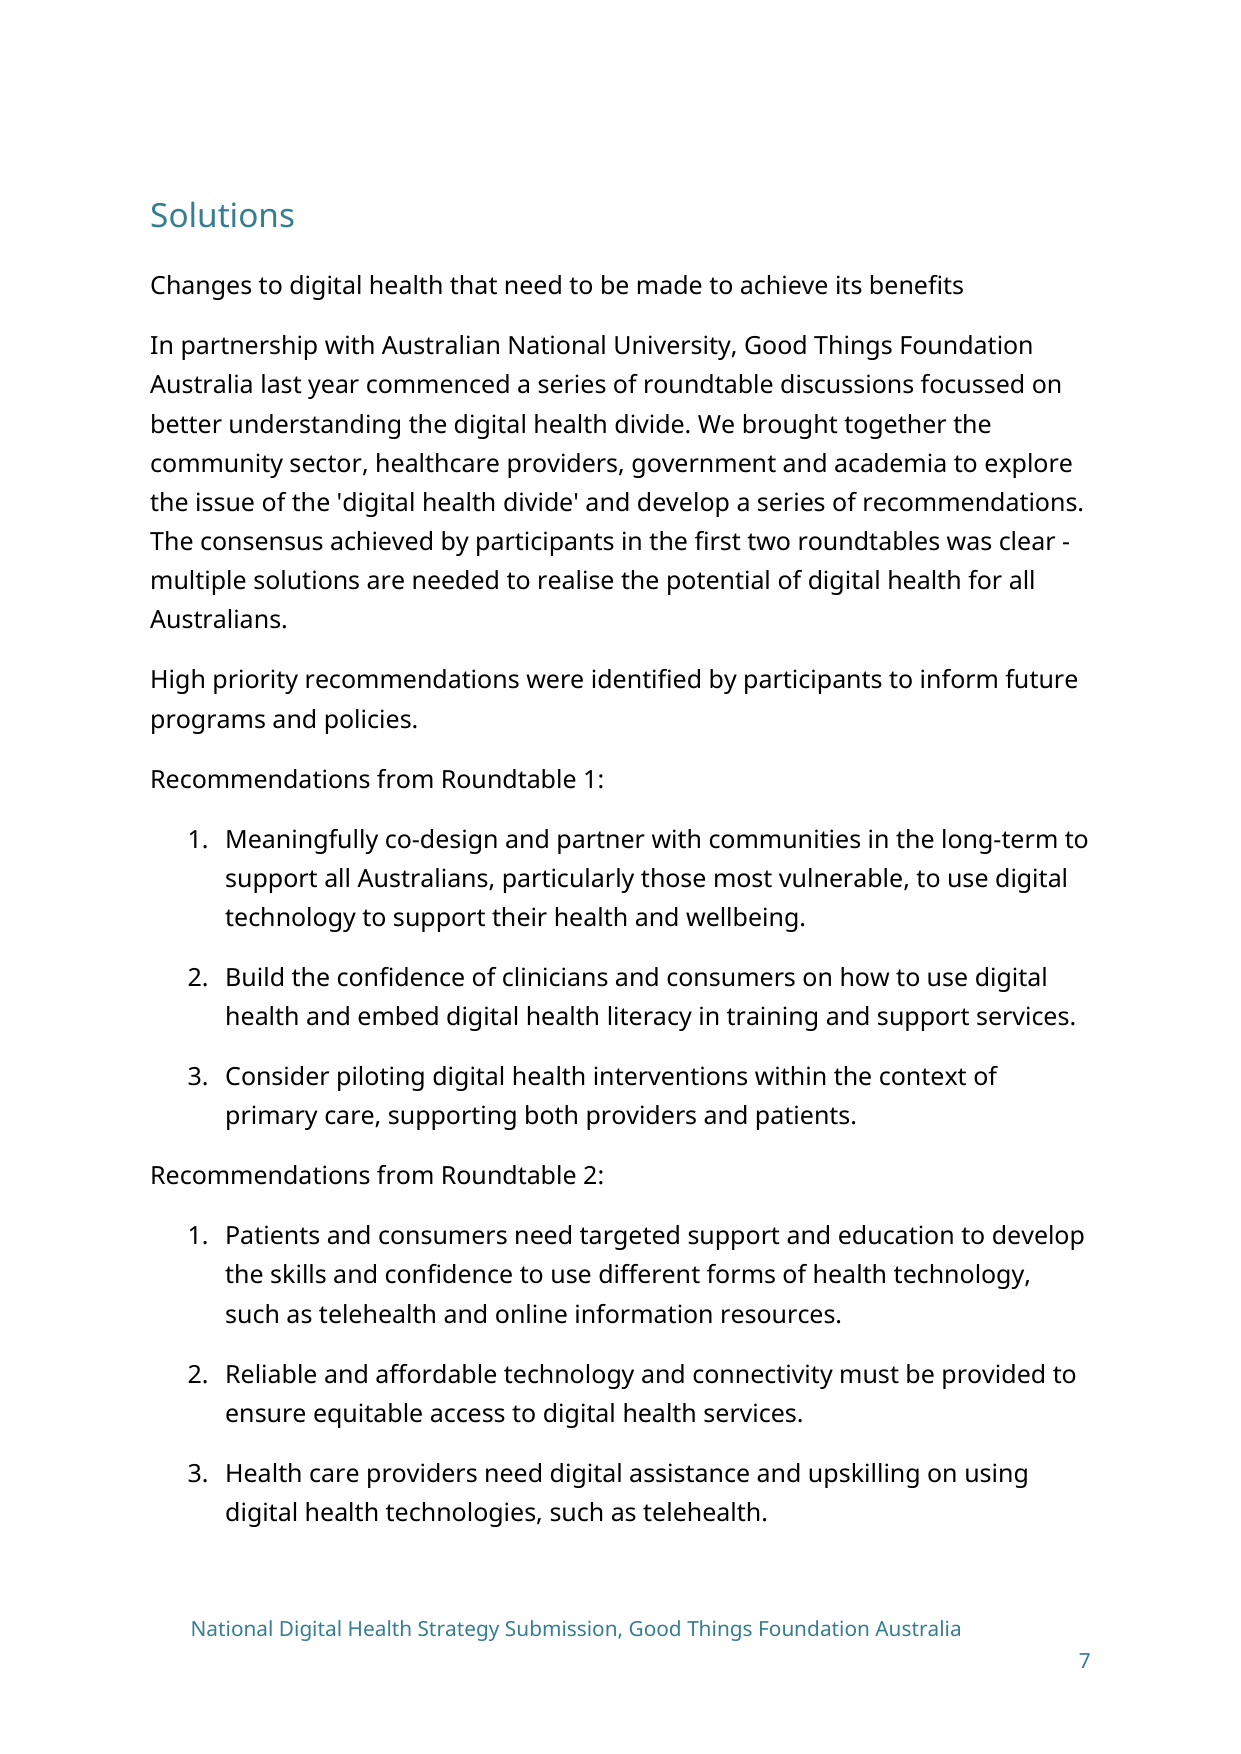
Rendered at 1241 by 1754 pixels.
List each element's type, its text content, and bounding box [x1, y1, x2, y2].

text Recommendations from Roundtable 2: [150, 1158, 1090, 1192]
text Recommendations from Roundtable 1: [150, 761, 1090, 795]
text In partnership with Australian National University, Good Things Foundation Australia last year commenced a series of roundtable discussions focussed on better understanding the digital health divide. We brought together the community sector, healthcare providers, government and academia to explore the issue of the 'digital health divide' and develop a series of recommendations. The consensus achieved by participants in the first two roundtables was clear - multiple solutions are needed to realise the potential of digital health for all Australians. [150, 328, 1090, 636]
list Build the confidence of clinicians and consumers on how to use digital health and embed digital health literacy in training and support services. [187, 959, 1090, 1033]
list Patients and consumers need targeted support and education to develop the skills and confidence to use different forms of health technology, such as telehealth and online information resources. [187, 1218, 1090, 1330]
subtitle Changes to digital health that need to be made to achieve its benefits [150, 268, 1090, 302]
text High priority recommendations were identified by participants to inform future programs and policies. [150, 662, 1090, 735]
subtitle Solutions [150, 192, 1090, 237]
list Consider piloting digital health interventions within the context of primary care, supporting both providers and patients. [187, 1059, 1090, 1132]
list Health care providers need digital assistance and upskilling on using digital health technologies, such as telehealth. [187, 1455, 1090, 1529]
list Reliable and affordable technology and connectivity must be provided to ensure equitable access to digital health services. [187, 1356, 1090, 1429]
list Meaningfully co-design and partner with communities in the long-term to support all Australians, particularly those most vulnerable, to use digital technology to support their health and wellbeing. [187, 821, 1090, 934]
